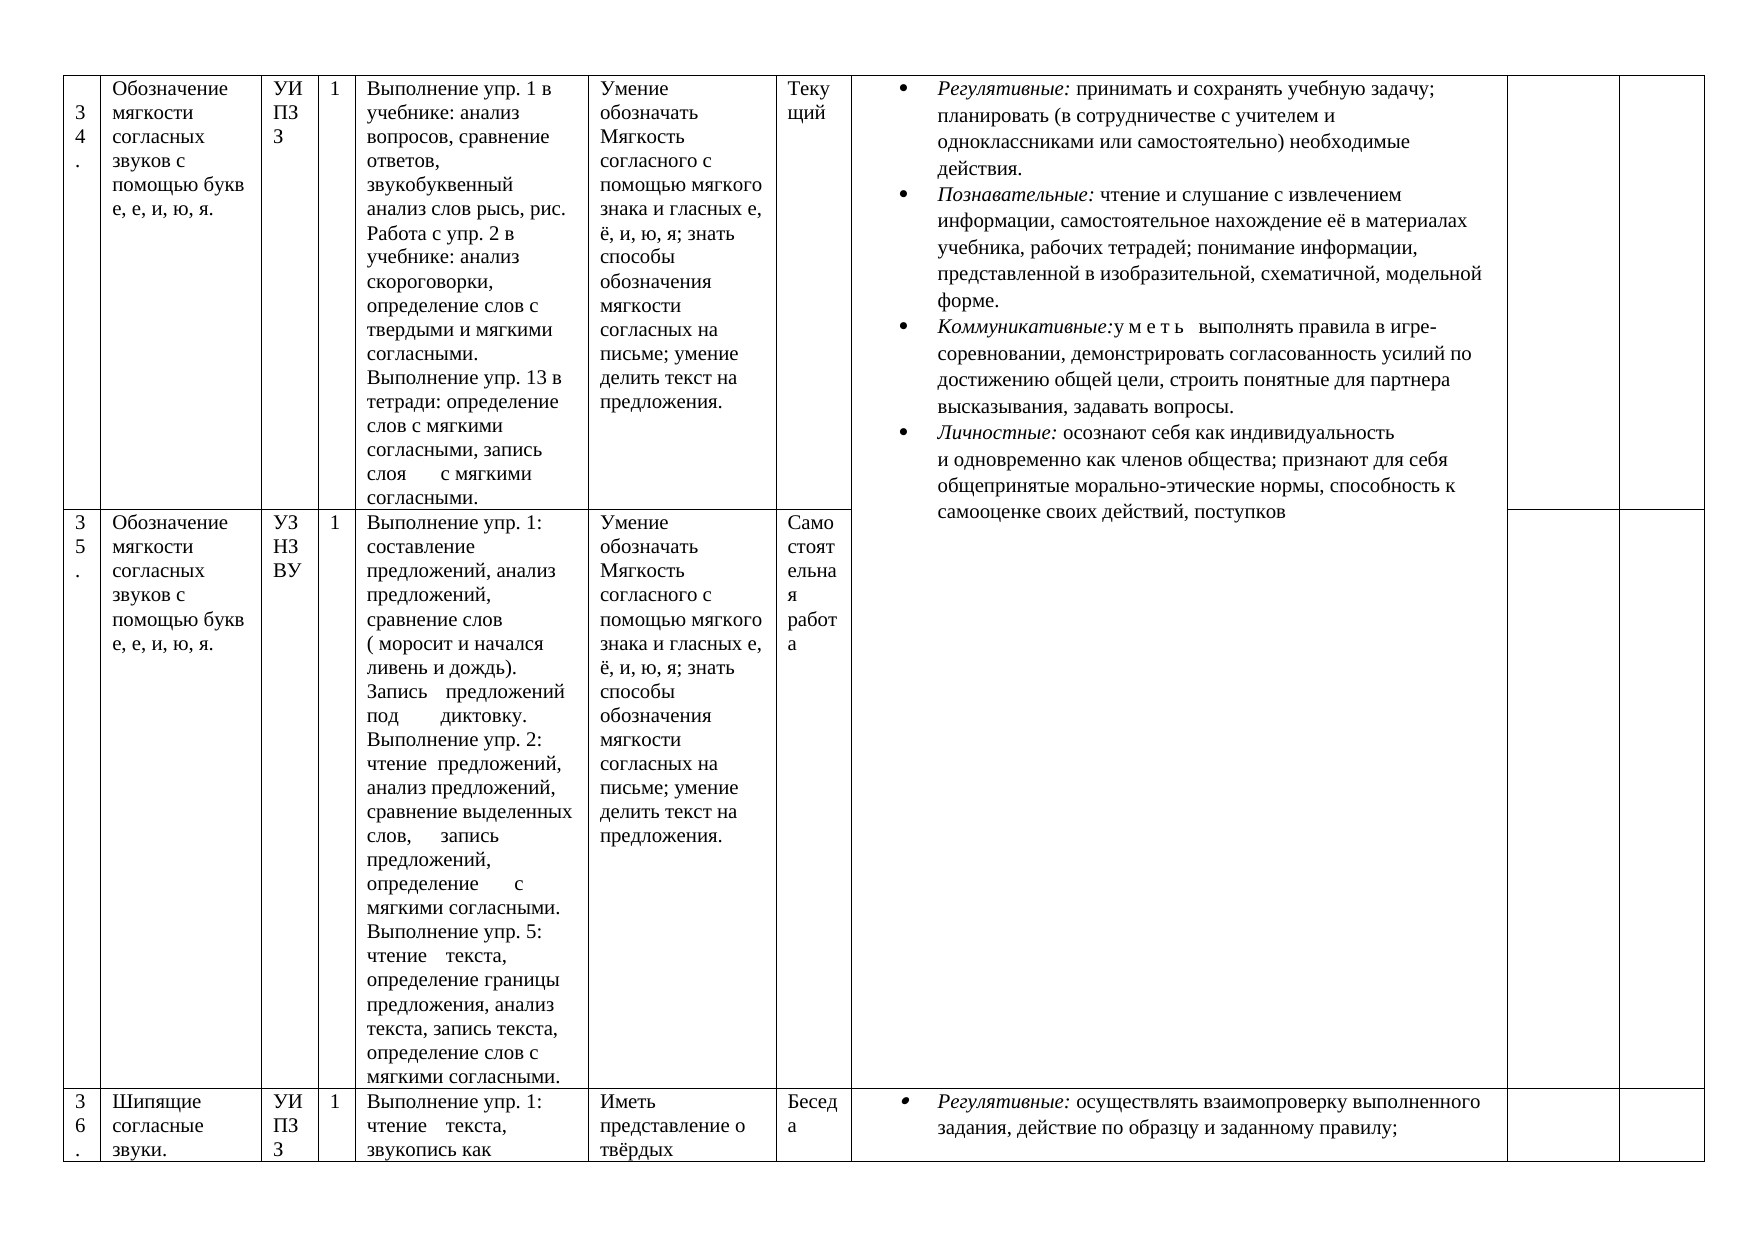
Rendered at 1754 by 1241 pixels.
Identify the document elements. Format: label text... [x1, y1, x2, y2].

table_cell Умение обозначать Мягкость согласного с помощью мягкого знака и гласных е, ё, и, ю, я; знать способы обозначения мягкости согласных на письме; умение делить текст на предложения. [589, 76, 776, 509]
table_cell [1508, 76, 1619, 509]
table_cell 1 [319, 1089, 355, 1161]
table_cell [1620, 1089, 1704, 1161]
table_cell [356, 1089, 588, 1161]
table_cell Текущий [777, 76, 851, 509]
table_cell Обозначение мягкости согласных звуков с помощью букв е, е, и, ю, я. [101, 510, 261, 1088]
table_cell 1 [319, 510, 355, 1088]
table_cell Умение обозначать Мягкость согласного с помощью мягкого знака и гласных е, ё, и, ю, я; знать способы обозначения мягкости согласных на письме; умение делить текст на предложения. [589, 510, 776, 1088]
table_cell УИПЗЗ [262, 76, 318, 509]
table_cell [852, 76, 1507, 1088]
table_cell [1620, 76, 1704, 509]
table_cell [101, 1089, 261, 1161]
table_cell Выполнение упр. 1 в учебнике: анализ вопросов, сравнение ответов, звукобуквенный анализ слов рысь, рис. Работа с упр. 2 в учебнике: анализ скороговорки, определение слов с твердыми и мягкими согласными. Выполнение упр. 13 в тетради: определение слов с мягкими согласными, запись слоя с мягкими согласными. [356, 76, 588, 509]
table_cell [1508, 1089, 1619, 1161]
table_cell 1 [319, 76, 355, 509]
table_cell 35. [64, 510, 100, 1088]
table_cell 36. [64, 1089, 100, 1161]
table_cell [852, 1089, 1507, 1161]
table_cell УИПЗЗ [262, 1089, 318, 1161]
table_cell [589, 1089, 776, 1161]
table_cell [1620, 510, 1704, 1088]
table_cell УЗНЗВУ [262, 510, 318, 1088]
table_cell Беседа [777, 1089, 851, 1161]
table_cell Выполнение упр. 1: составление предложений, анализ предложений, сравнение слов ( моросит и начался ливень и дождь). Запись предложений под диктовку. Выполнение упр. 2: чтение предложений, анализ предложений, сравнение выделенных слов, запись предложений, определение с мягкими согласными. Выполнение упр. 5: чтение текста, определение границы предложения, анализ текста, запись текста, определение слов с мягкими согласными. [356, 510, 588, 1088]
table_cell Самостоятельная работа [777, 510, 851, 1088]
table_cell [1508, 510, 1619, 1088]
table_cell 34. [64, 76, 100, 509]
table_cell Обозначение мягкости согласных звуков с помощью букв е, е, и, ю, я. [101, 76, 261, 509]
